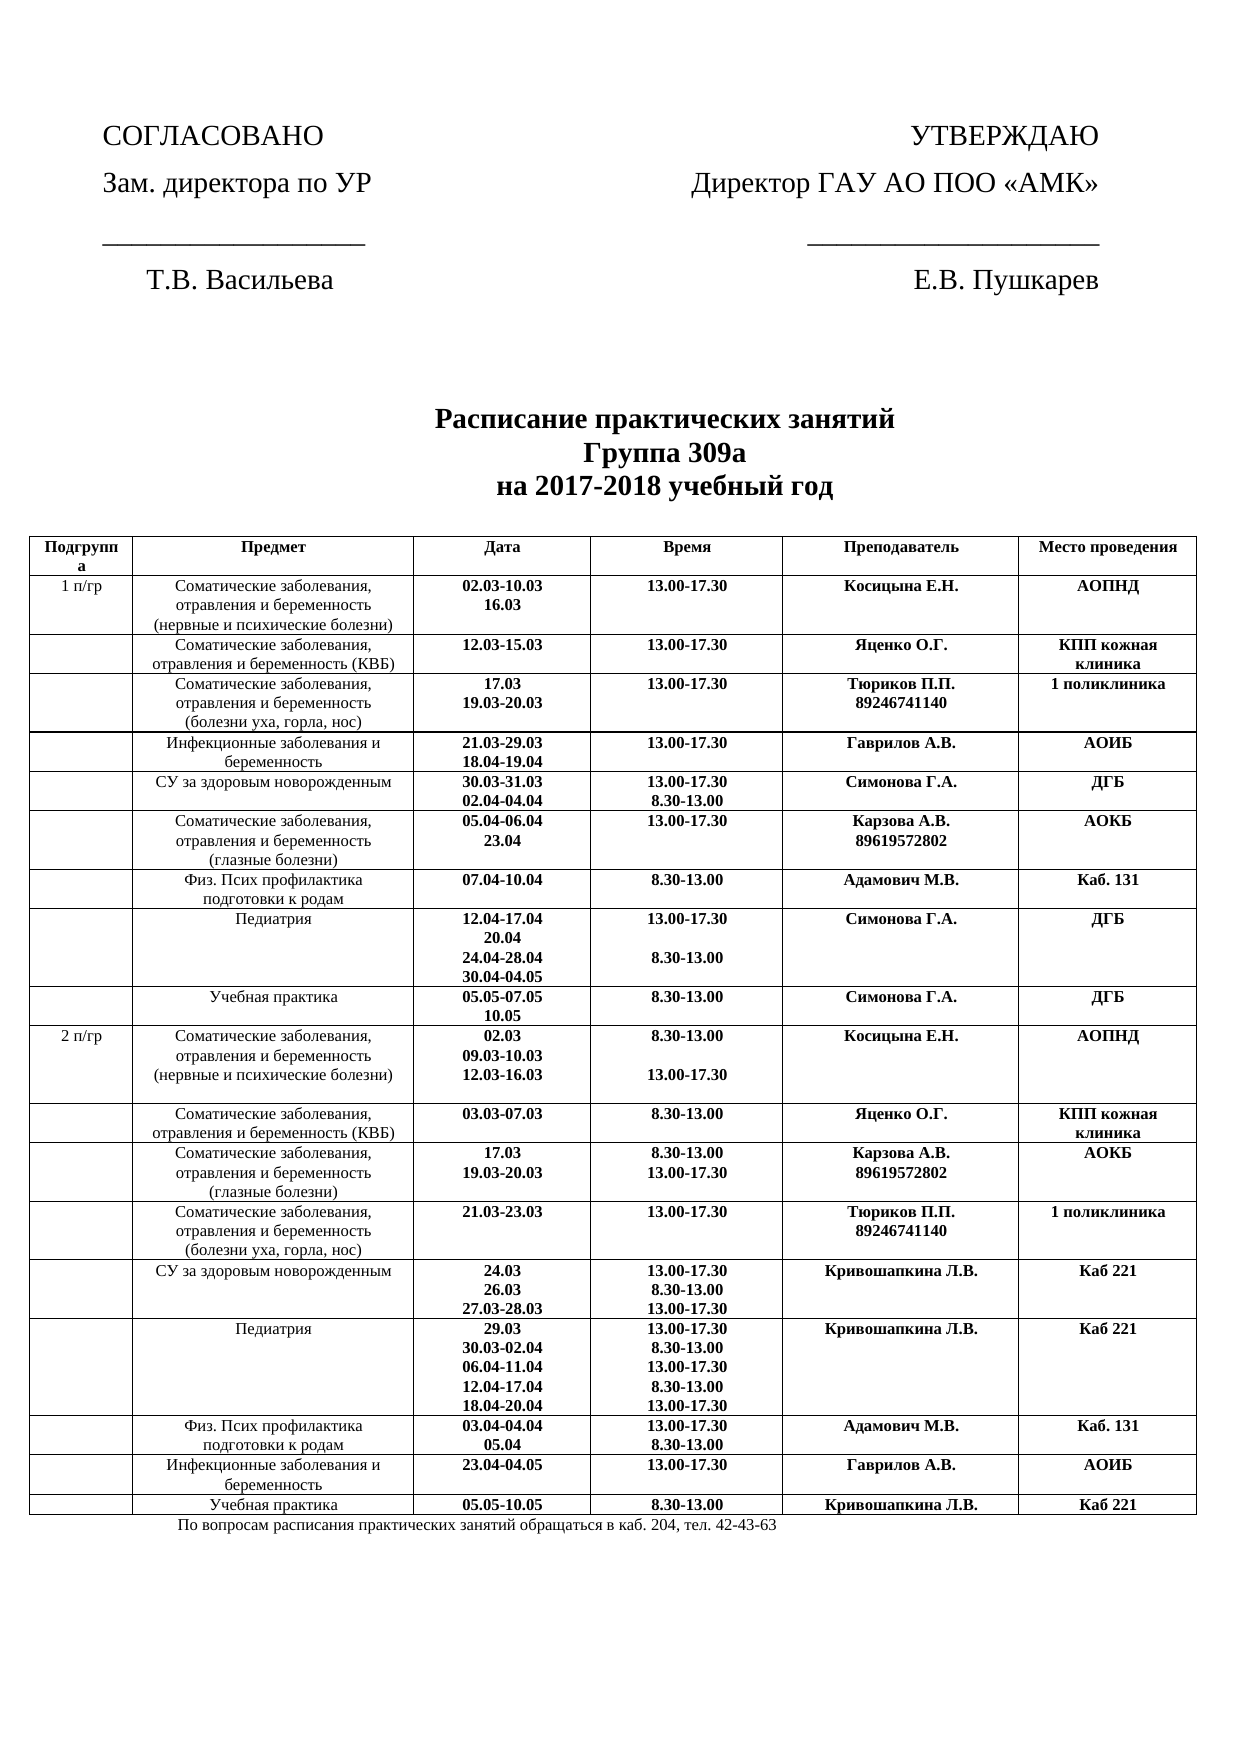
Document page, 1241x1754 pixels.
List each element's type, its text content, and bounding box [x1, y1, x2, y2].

table_cell Учебная практика [133, 1495, 413, 1514]
table_header Время [591, 537, 782, 575]
table_cell [30, 733, 132, 771]
table_cell [30, 1143, 132, 1201]
table_header УТВЕРЖДАЮ [615, 118, 1110, 165]
text Расписание практических занятий [103, 401, 1152, 435]
table_cell 8.30-13.00 [591, 987, 782, 1025]
table_cell Соматические заболевания, отравления и беременность (КВБ) [133, 635, 413, 673]
table_cell 1 п/гр [30, 576, 132, 633]
table_cell СУ за здоровым новорожденным [133, 1260, 413, 1318]
table_cell [30, 1495, 132, 1514]
table_cell Соматические заболевания, отравления и беременность (нервные и психические болезни) [133, 1026, 413, 1103]
table_cell Педиатрия [133, 1319, 413, 1415]
table_cell Т.В. Васильева [91, 262, 615, 308]
table_cell Адамович М.В. [783, 870, 1018, 908]
table_cell АОПНД [1019, 576, 1196, 633]
table_cell Инфекционные заболевания и беременность [133, 1455, 413, 1493]
table_cell ДГБ [1019, 909, 1196, 986]
table_cell 29.03 30.03-02.04 06.04-11.04 12.04-17.04 18.04-20.04 [414, 1319, 590, 1415]
table_cell 05.05-07.05 10.05 [414, 987, 590, 1025]
table_cell Каб. 131 [1019, 870, 1196, 908]
table_header Дата [414, 537, 590, 575]
table_cell КПП кожная клиника [1019, 635, 1196, 673]
table_cell 12.04-17.04 20.04 24.04-28.04 30.04-04.05 [414, 909, 590, 986]
table_cell АОКБ [1019, 811, 1196, 869]
table_cell КПП кожная клиника [1019, 1104, 1196, 1142]
table_cell [30, 1260, 132, 1318]
table_cell Соматические заболевания, отравления и беременность (глазные болезни) [133, 1143, 413, 1201]
table_cell 12.03-15.03 [414, 635, 590, 673]
table_cell [30, 1455, 132, 1493]
table_cell [30, 811, 132, 869]
table_cell Физ. Псих профилактика подготовки к родам [133, 870, 413, 908]
table_cell [30, 1202, 132, 1259]
table_cell Физ. Псих профилактика подготовки к родам [133, 1416, 413, 1454]
table_cell 8.30-13.00 [591, 1495, 782, 1514]
table_cell Тюриков П.П. 89246741140 [783, 674, 1018, 731]
table_cell Яценко О.Г. [783, 1104, 1018, 1142]
table_cell [30, 635, 132, 673]
table_cell АОИБ [1019, 1455, 1196, 1493]
table_cell Карзова А.В. 89619572802 [783, 811, 1018, 869]
table_cell [30, 909, 132, 986]
table_cell 8.30-13.00 13.00-17.30 [591, 1143, 782, 1201]
table_cell 8.30-13.00 [591, 1104, 782, 1142]
table_cell Кривошапкина Л.В. [783, 1495, 1018, 1514]
table_cell 03.04-04.04 05.04 [414, 1416, 590, 1454]
table_cell Симонова Г.А. [783, 909, 1018, 986]
table_header Предмет [133, 537, 413, 575]
table_cell АОПНД [1019, 1026, 1196, 1103]
table_cell 21.03-29.03 18.04-19.04 [414, 733, 590, 771]
table_cell 1 поликлиника [1019, 1202, 1196, 1259]
table_cell АОИБ [1019, 733, 1196, 771]
table_cell ДГБ [1019, 772, 1196, 810]
table_cell [30, 772, 132, 810]
table_cell Учебная практика [133, 987, 413, 1025]
table_cell 17.03 19.03-20.03 [414, 1143, 590, 1201]
table_cell АОКБ [1019, 1143, 1196, 1201]
table_header Место проведения [1019, 537, 1196, 575]
table_cell Соматические заболевания, отравления и беременность (глазные болезни) [133, 811, 413, 869]
table_cell 13.00-17.30 8.30-13.00 [591, 772, 782, 810]
text Группа 309а [103, 435, 1152, 468]
table_cell Кривошапкина Л.В. [783, 1260, 1018, 1318]
table_header Преподаватель [783, 537, 1018, 575]
table_cell 17.03 19.03-20.03 [414, 674, 590, 731]
table_cell Гаврилов А.В. [783, 733, 1018, 771]
table_cell Каб. 131 [1019, 1416, 1196, 1454]
table_cell 13.00-17.30 [591, 1202, 782, 1259]
table_cell 24.03 26.03 27.03-28.03 [414, 1260, 590, 1318]
table_cell [30, 1416, 132, 1454]
table_cell 8.30-13.00 [591, 870, 782, 908]
table_cell 03.03-07.03 [414, 1104, 590, 1142]
table_cell 30.03-31.03 02.04-04.04 [414, 772, 590, 810]
table_cell 1 поликлиника [1019, 674, 1196, 731]
table_header СОГЛАСОВАНО [91, 118, 615, 165]
table_cell 8.30-13.00 13.00-17.30 [591, 1026, 782, 1103]
table_cell 13.00-17.30 [591, 674, 782, 731]
table_cell [30, 987, 132, 1025]
table_cell [30, 870, 132, 908]
table_header Подгруппа [30, 537, 132, 575]
table_cell 05.04-06.04 23.04 [414, 811, 590, 869]
text По вопросам расписания практических занятий обращаться в каб. 204, тел. 42-43-63 [177, 1515, 1152, 1534]
table_cell Педиатрия [133, 909, 413, 986]
table_cell 13.00-17.30 [591, 1455, 782, 1493]
table_cell Каб 221 [1019, 1319, 1196, 1415]
table_cell ДГБ [1019, 987, 1196, 1025]
table_cell [30, 1319, 132, 1415]
table_cell Инфекционные заболевания и беременность [133, 733, 413, 771]
table_cell 02.03-10.03 16.03 [414, 576, 590, 633]
table_cell 13.00-17.30 8.30-13.00 13.00-17.30 8.30-13.00 13.00-17.30 [591, 1319, 782, 1415]
table_cell Каб 221 [1019, 1260, 1196, 1318]
table_cell 07.04-10.04 [414, 870, 590, 908]
table_cell Карзова А.В. 89619572802 [783, 1143, 1018, 1201]
table_cell 02.03 09.03-10.03 12.03-16.03 [414, 1026, 590, 1103]
table_cell 13.00-17.30 [591, 811, 782, 869]
table_cell Тюриков П.П. 89246741140 [783, 1202, 1018, 1259]
table_cell 2 п/гр [30, 1026, 132, 1103]
table_cell Директор ГАУ АО ПОО «АМК» ____________________ [615, 165, 1110, 262]
table_cell 05.05-10.05 [414, 1495, 590, 1514]
table_cell 13.00-17.30 [591, 576, 782, 633]
table_cell 13.00-17.30 [591, 635, 782, 673]
table_cell Гаврилов А.В. [783, 1455, 1018, 1493]
table_cell 13.00-17.30 8.30-13.00 [591, 909, 782, 986]
table_cell Косицына Е.Н. [783, 1026, 1018, 1103]
table_cell 13.00-17.30 [591, 733, 782, 771]
table_cell Косицына Е.Н. [783, 576, 1018, 633]
table_cell Яценко О.Г. [783, 635, 1018, 673]
table_cell [30, 674, 132, 731]
text на 2017-2018 учебный год [103, 468, 1152, 502]
table_cell Соматические заболевания, отравления и беременность (болезни уха, горла, нос) [133, 1202, 413, 1259]
table_cell Зам. директора по УР __________________ [91, 165, 615, 262]
table_cell СУ за здоровым новорожденным [133, 772, 413, 810]
table_cell Симонова Г.А. [783, 987, 1018, 1025]
table_cell Кривошапкина Л.В. [783, 1319, 1018, 1415]
table_cell 23.04-04.05 [414, 1455, 590, 1493]
table_cell Адамович М.В. [783, 1416, 1018, 1454]
table_cell Соматические заболевания, отравления и беременность (болезни уха, горла, нос) [133, 674, 413, 731]
table_cell Соматические заболевания, отравления и беременность (нервные и психические болезни) [133, 576, 413, 633]
table_cell Е.В. Пушкарев [615, 262, 1110, 308]
table_cell Симонова Г.А. [783, 772, 1018, 810]
table_cell Каб 221 [1019, 1495, 1196, 1514]
table_cell 21.03-23.03 [414, 1202, 590, 1259]
table_cell 13.00-17.30 8.30-13.00 [591, 1416, 782, 1454]
table_cell 13.00-17.30 8.30-13.00 13.00-17.30 [591, 1260, 782, 1318]
table_cell Соматические заболевания, отравления и беременность (КВБ) [133, 1104, 413, 1142]
table_cell [30, 1104, 132, 1142]
